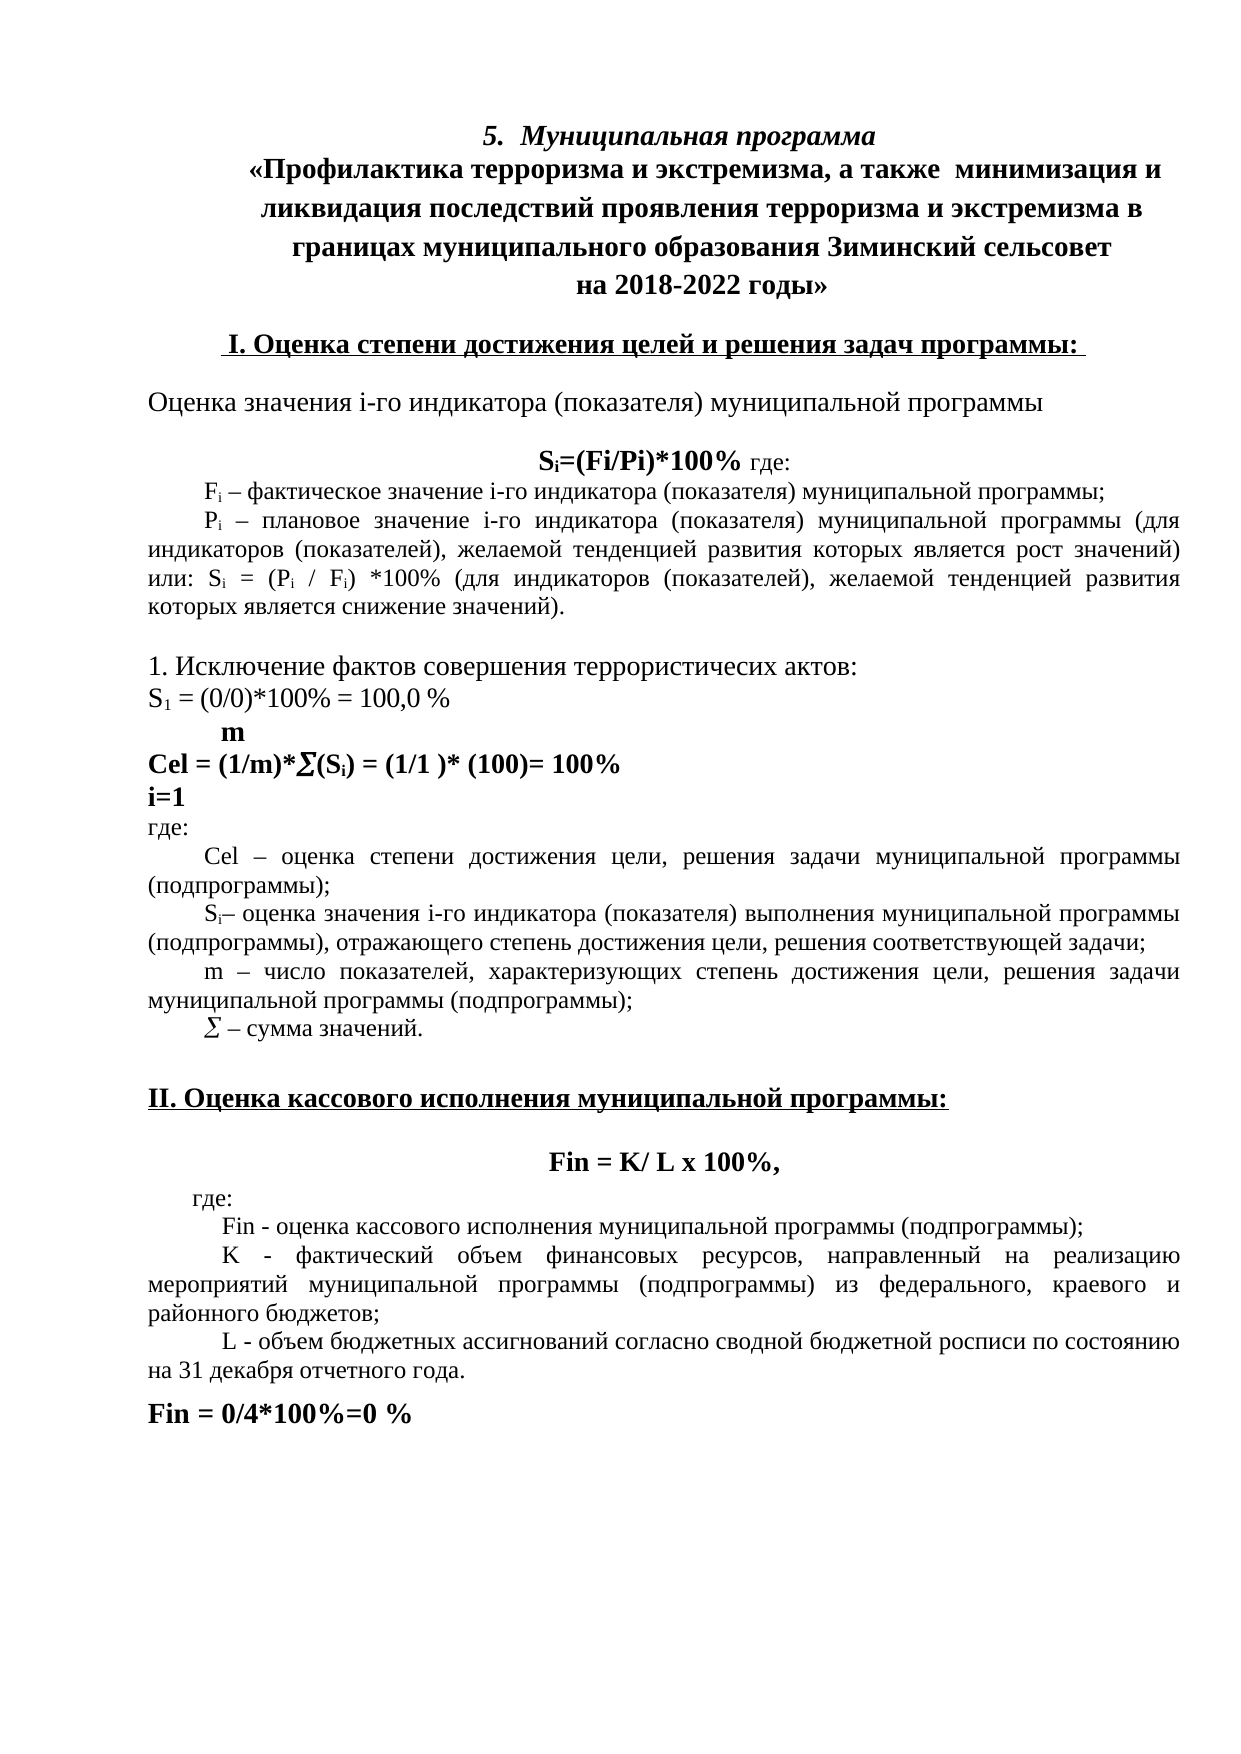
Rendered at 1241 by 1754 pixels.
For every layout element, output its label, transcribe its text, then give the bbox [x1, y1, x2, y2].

text I. Оценка степени достижения целей и решения задач программы: [148, 327, 1181, 359]
text S1 = (0/0)*100% = 100,0 % [148, 681, 1181, 714]
text Fin - оценка кассового исполнения муниципальной программы (подпрограммы); [148, 1211, 1181, 1240]
text II. Оценка кассового исполнения муниципальной программы: [148, 1081, 1181, 1113]
text Оценка значения i-го индикатора (показателя) муниципальной программы [148, 385, 1181, 417]
list «Профилактика терроризма и экстремизма, а также минимизация и ликвидация последствий проявления терроризма и экстремизма в границах муниципального образования Зиминский сельсовет [223, 152, 1181, 262]
text L - объем бюджетных ассигнований согласно сводной бюджетной росписи по состоянию на 31 декабря отчетного года. [148, 1326, 1181, 1384]
text Si– оценка значения i-го индикатора (показателя) выполнения муниципальной программы (подпрограммы), отражающего степень достижения цели, решения соответствующей задачи; [148, 898, 1181, 956]
text Si=(Fi/Pi)*100% где: [148, 443, 1181, 476]
list на 2018-2022 годы» [223, 267, 1181, 301]
text Fin = 0/4*100%=0 % [148, 1396, 1181, 1430]
text Cel = (1/m)*(Si) = (1/1 )* (100)= 100% [148, 747, 1181, 780]
text i=1 [148, 780, 1181, 812]
list Муниципальная программа [177, 118, 1181, 152]
text Fi – фактическое значение i-го индикатора (показателя) муниципальной программы; [148, 476, 1181, 505]
text Pi – плановое значение i-го индикатора (показателя) муниципальной программы (для индикаторов (показателей), желаемой тенденцией развития которых является рост значений) или: Si = (Pi / Fi) *100% (для индикаторов (показателей), желаемой тенденцией развития которых является снижение значений). [148, 505, 1181, 620]
text – сумма значений. [148, 1013, 1181, 1042]
text Fin = K/ L x 100%, [148, 1146, 1181, 1178]
text где: [192, 1183, 1181, 1211]
text m [148, 714, 1181, 747]
text m – число показателей, характеризующих степень достижения цели, решения задачи муниципальной программы (подпрограммы); [148, 956, 1181, 1013]
text Cel – оценка степени достижения цели, решения задачи муниципальной программы (подпрограммы); [148, 841, 1181, 898]
text K - фактический объем финансовых ресурсов, направленный на реализацию мероприятий муниципальной программы (подпрограммы) из федерального, краевого и районного бюджетов; [148, 1240, 1181, 1326]
text 1. Исключение фактов совершения террористичесих актов: [148, 649, 1181, 681]
text где: [148, 812, 1181, 841]
